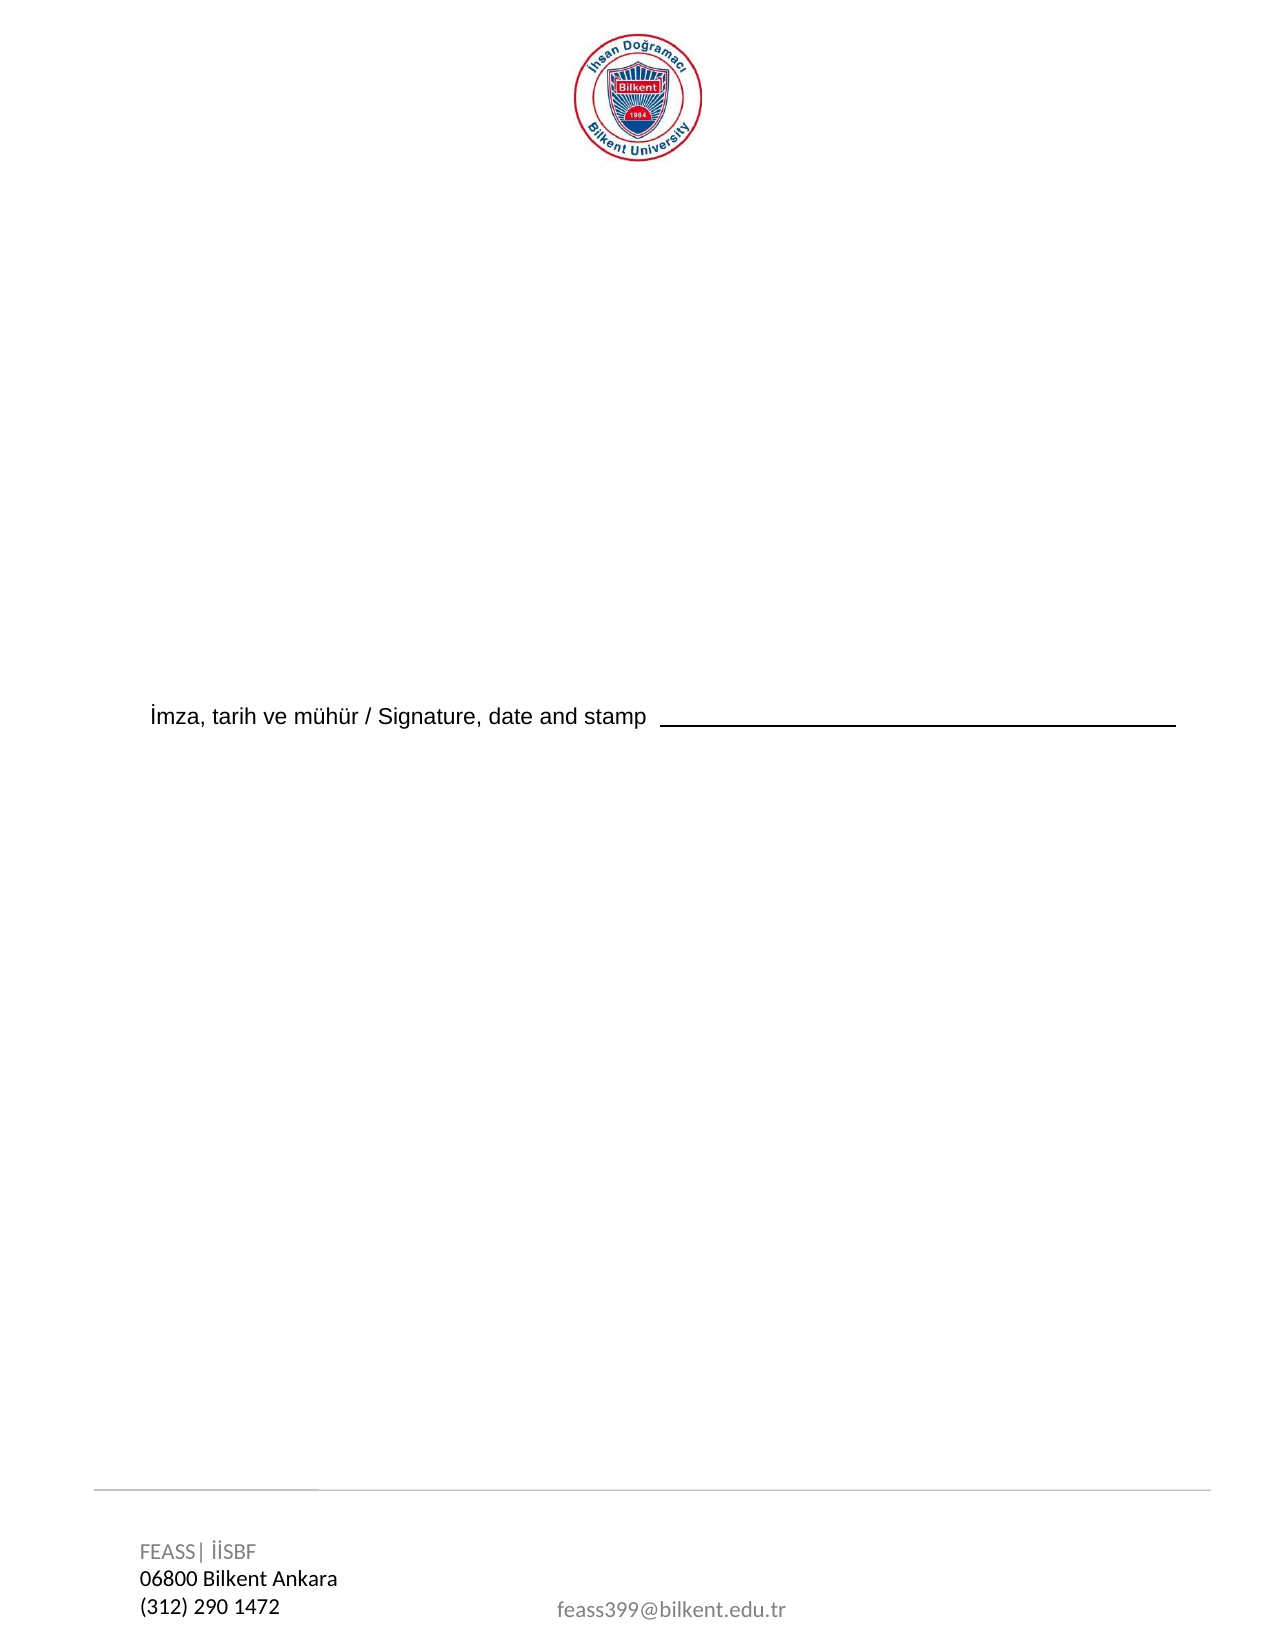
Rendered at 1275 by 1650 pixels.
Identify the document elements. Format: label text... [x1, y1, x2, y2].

picture [572, 32, 703, 162]
text İmza, tarih ve mühür / Signature, date and stamp [150, 703, 1193, 729]
